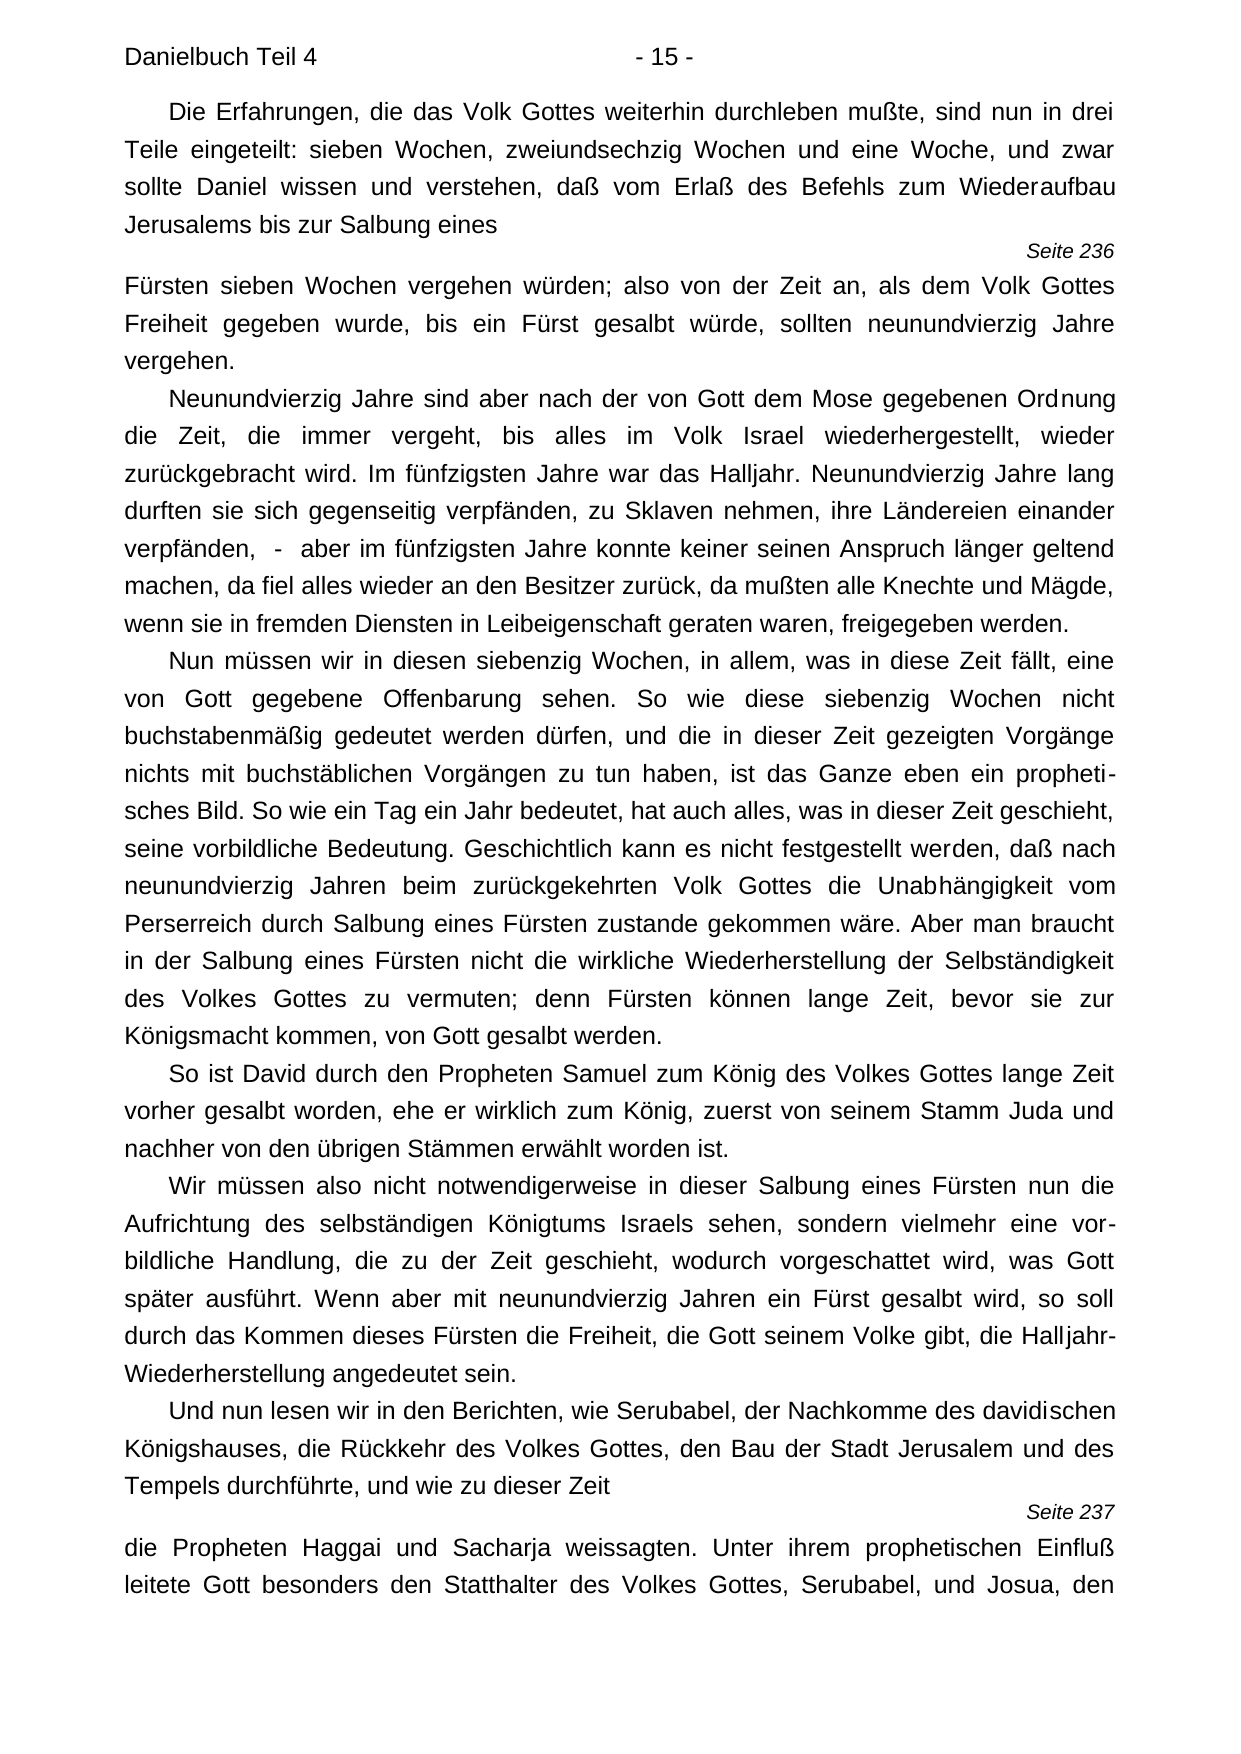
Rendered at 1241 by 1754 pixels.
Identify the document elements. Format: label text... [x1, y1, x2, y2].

text Seite 236 [124, 239, 1116, 263]
text Seite 237 [124, 1500, 1116, 1524]
text Wir müssen also nicht notwendigerweise in dieser Salbung eines Fürsten nun die Aufrichtung des selbständigen Königtums Israels sehen, sondern vielmehr eine vorbildliche Handlung, die zu der Zeit geschieht, wodurch vorgeschattet wird, was Gott später ausführt. Wenn aber mit neunundvierzig Jahren ein Fürst gesalbt wird, so soll durch das Kommen dieses Fürsten die Freiheit, die Gott seinem Volke gibt, die Halljahr-Wiederherstellung angedeutet sein. [124, 1163, 1116, 1388]
text Fürsten sieben Wochen vergehen würden; also von der Zeit an, als dem Volk Gottes Freiheit gegeben wurde, bis ein Fürst gesalbt würde, sollten neunundvierzig Jahre vergehen. [124, 263, 1116, 375]
text So ist David durch den Propheten Samuel zum König des Volkes Gottes lange Zeit vorher gesalbt worden, ehe er wirklich zum König, zuerst von seinem Stamm Juda und nachher von den übrigen Stämmen erwählt worden ist. [124, 1050, 1116, 1163]
text Die Erfahrungen, die das Volk Gottes weiterhin durchleben mußte, sind nun in drei Teile eingeteilt: sieben Wochen, zweiundsechzig Wochen und eine Woche, und zwar sollte Daniel wissen und verstehen, daß vom Erlaß des Befehls zum Wiederaufbau Jerusalems bis zur Salbung eines [124, 89, 1116, 239]
text Neunundvierzig Jahre sind aber nach der von Gott dem Mose gegebenen Ordnung die Zeit, die immer vergeht, bis alles im Volk Israel wiederhergestellt, wieder zurückgebracht wird. Im fünfzigsten Jahre war das Halljahr. Neunundvierzig Jahre lang durften sie sich gegenseitig verpfänden, zu Sklaven nehmen, ihre Ländereien einander verpfänden, - aber im fünfzigsten Jahre konnte keiner seinen Anspruch länger geltend machen, da fiel alles wieder an den Besitzer zurück, da mußten alle Knechte und Mägde, wenn sie in fremden Diensten in Leibeigenschaft geraten waren, freigegeben werden. [124, 375, 1116, 638]
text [124, 1524, 1116, 1599]
text Und nun lesen wir in den Berichten, wie Serubabel, der Nachkomme des davidischen Königshauses, die Rückkehr des Volkes Gottes, den Bau der Stadt Jerusalem und des Tempels durchführte, und wie zu dieser Zeit [124, 1388, 1116, 1500]
text Nun müssen wir in diesen siebenzig Wochen, in allem, was in diese Zeit fällt, eine von Gott gegebene Offenbarung sehen. So wie diese siebenzig Wochen nicht buchstabenmäßig gedeutet werden dürfen, und die in dieser Zeit gezeigten Vorgänge nichts mit buchstäblichen Vorgängen zu tun haben, ist das Ganze eben ein prophetisches Bild. So wie ein Tag ein Jahr bedeutet, hat auch alles, was in dieser Zeit geschieht, seine vorbildliche Bedeutung. Geschichtlich kann es nicht festgestellt werden, daß nach neunundvierzig Jahren beim zurückgekehrten Volk Gottes die Unabhängigkeit vom Perserreich durch Salbung eines Fürsten zustande gekommen wäre. Aber man braucht in der Salbung eines Fürsten nicht die wirkliche Wiederherstellung der Selbständigkeit des Volkes Gottes zu vermuten; denn Fürsten können lange Zeit, bevor sie zur Königsmacht kommen, von Gott gesalbt werden. [124, 638, 1116, 1050]
